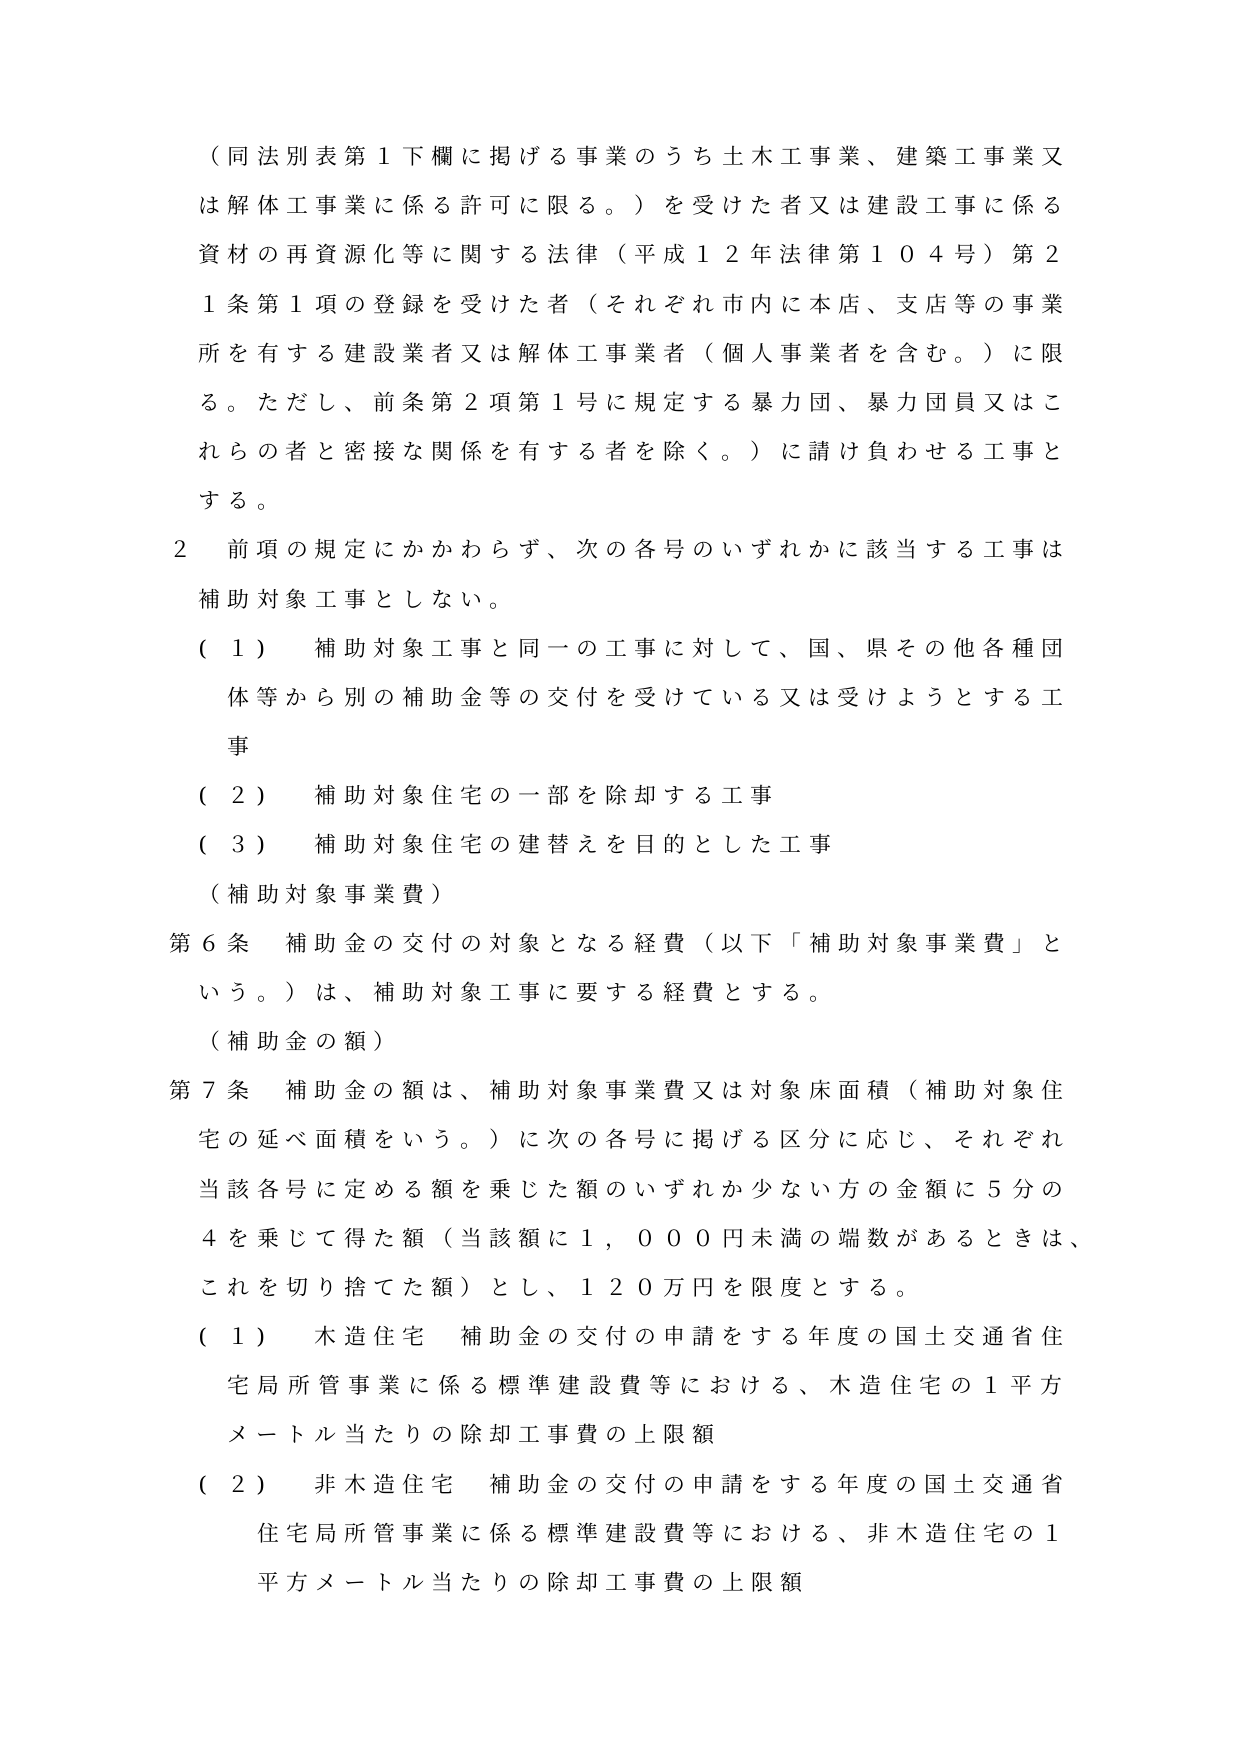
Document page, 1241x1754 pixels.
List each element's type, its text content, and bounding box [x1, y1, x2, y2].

text (２) 非木造住宅 補助金の交付の申請をする年度の国土交通省住宅局所管事業に係る標準建設費等における、非木造住宅の１平方メートル当たりの除却工事費の上限額 [196, 1458, 1071, 1606]
text （補助対象事業費） [169, 868, 1071, 917]
text （補助金の額） [169, 1016, 1071, 1065]
text ２ 前項の規定にかかわらず、次の各号のいずれかに該当する工事は補助対象工事としない。 [169, 524, 1071, 622]
text (１) 補助対象工事と同一の工事に対して、国、県その他各種団体等から別の補助金等の交付を受けている又は受けようとする工事 [196, 622, 1071, 770]
text 第６条 補助金の交付の対象となる経費（以下「補助対象事業費」という。）は、補助対象工事に要する経費とする。 [169, 917, 1071, 1016]
text (１) 木造住宅 補助金の交付の申請をする年度の国土交通省住宅局所管事業に係る標準建設費等における、木造住宅の１平方メートル当たりの除却工事費の上限額 [196, 1311, 1071, 1458]
text (３) 補助対象住宅の建替えを目的とした工事 [196, 819, 1071, 868]
text 第７条 補助金の額は、補助対象事業費又は対象床面積（補助対象住宅の延べ面積をいう。）に次の各号に掲げる区分に応じ、それぞれ当該各号に定める額を乗じた額のいずれか少ない方の金額に５分の４を乗じて得た額（当該額に１，０００円未満の端数があるときは、これを切り捨てた額）とし、１２０万円を限度とする。 [169, 1065, 1071, 1311]
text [169, 131, 1071, 524]
text (２) 補助対象住宅の一部を除却する工事 [196, 770, 1071, 819]
